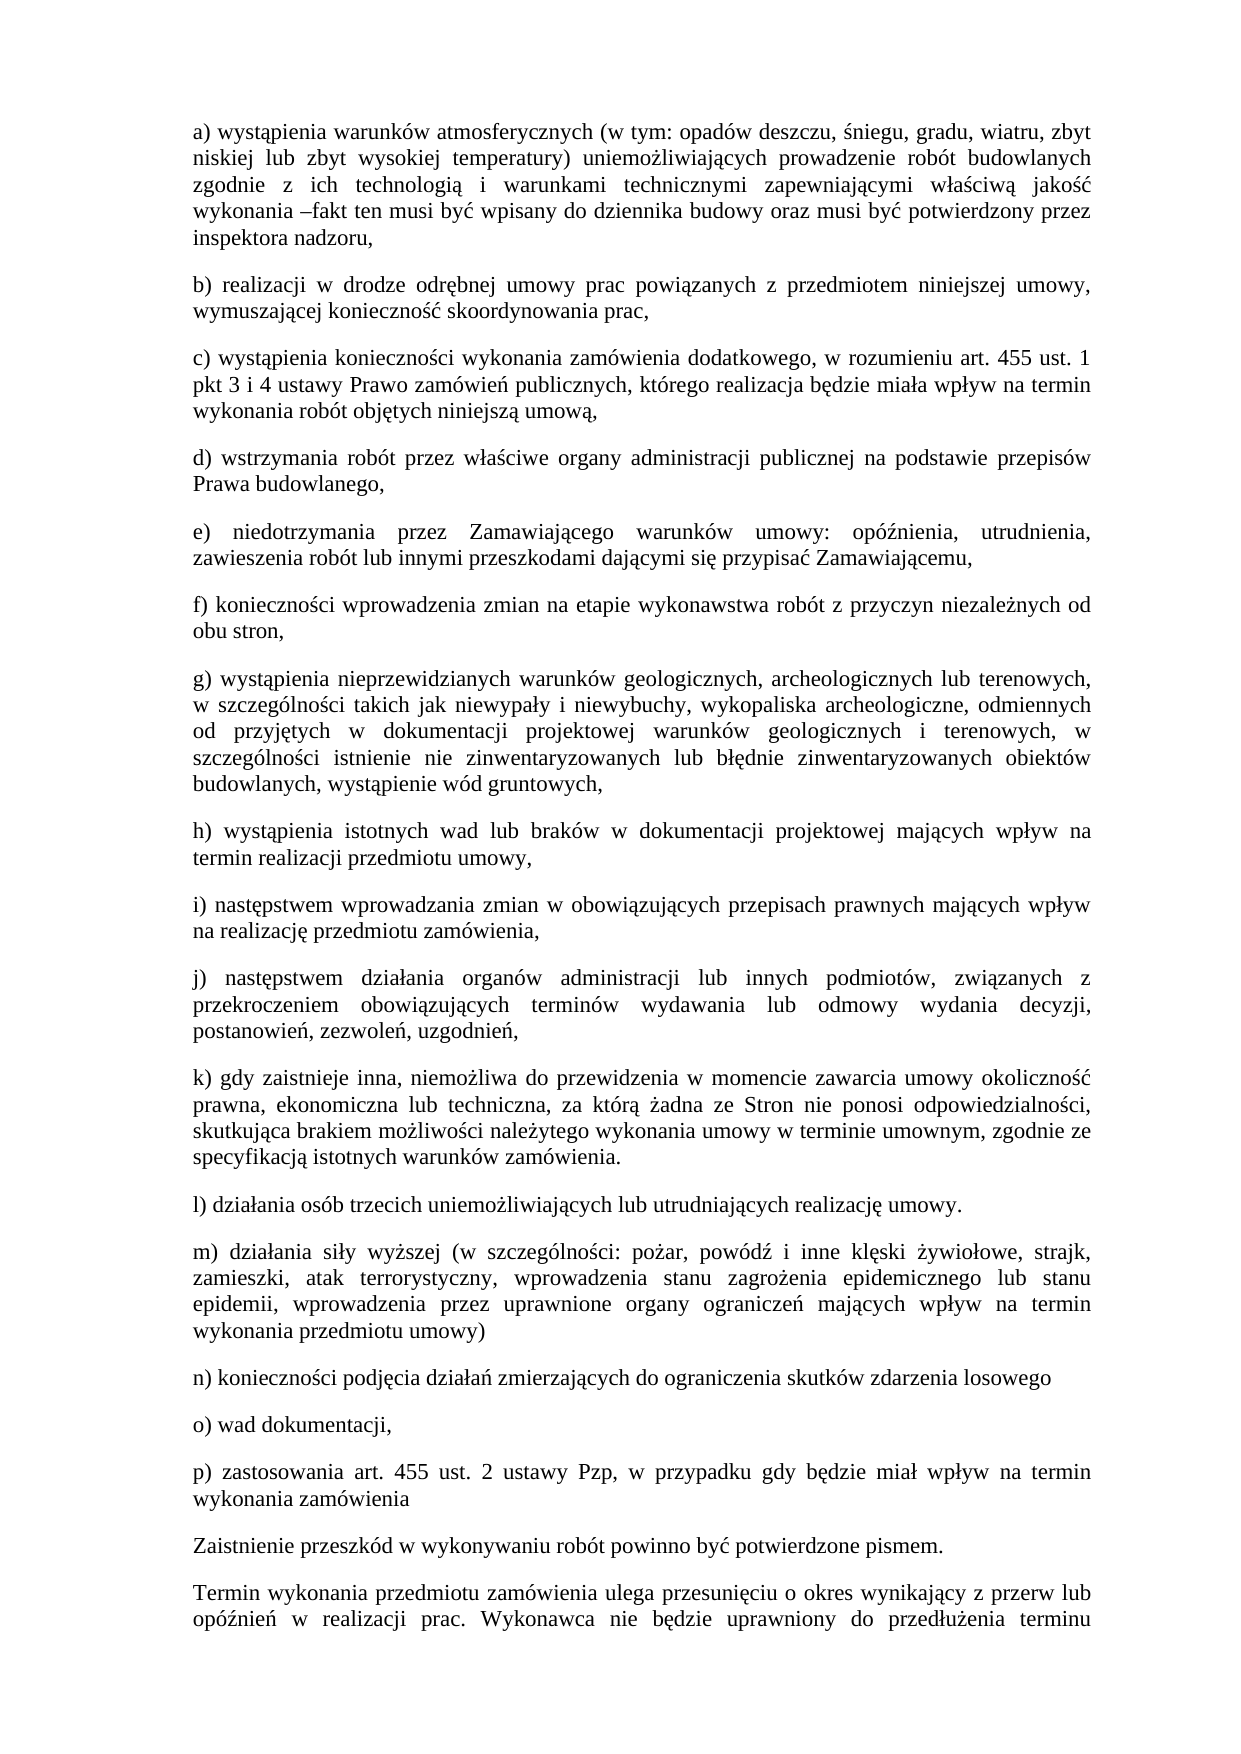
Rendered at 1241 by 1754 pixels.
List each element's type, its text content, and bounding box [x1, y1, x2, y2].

subtitle l) działania osób trzecich uniemożliwiających lub utrudniających realizację umowy. [193, 1191, 1092, 1217]
subtitle i) następstwem wprowadzania zmian w obowiązujących przepisach prawnych mających wpływ na realizację przedmiotu zamówienia, [193, 891, 1092, 944]
subtitle c) wystąpienia konieczności wykonania zamówienia dodatkowego, w rozumieniu art. 455 ust. 1 pkt 3 i 4 ustawy Prawo zamówień publicznych, którego realizacja będzie miała wpływ na termin wykonania robót objętych niniejszą umową, [193, 344, 1092, 423]
subtitle b) realizacji w drodze odrębnej umowy prac powiązanych z przedmiotem niniejszej umowy, wymuszającej konieczność skoordynowania prac, [193, 271, 1092, 323]
subtitle f) konieczności wprowadzenia zmian na etapie wykonawstwa robót z przyczyn niezależnych od obu stron, [193, 591, 1092, 644]
subtitle e) niedotrzymania przez Zamawiającego warunków umowy: opóźnienia, utrudnienia, zawieszenia robót lub innymi przeszkodami dającymi się przypisać Zamawiającemu, [193, 518, 1092, 570]
subtitle k) gdy zaistnieje inna, niemożliwa do przewidzenia w momencie zawarcia umowy okoliczność prawna, ekonomiczna lub techniczna, za którą żadna ze Stron nie ponosi odpowiedzialności, skutkująca brakiem możliwości należytego wykonania umowy w terminie umownym, zgodnie ze specyfikacją istotnych warunków zamówienia. [193, 1064, 1092, 1170]
subtitle o) wad dokumentacji, [193, 1411, 1092, 1438]
subtitle p) zastosowania art. 455 ust. 2 ustawy Pzp, w przypadku gdy będzie miał wpływ na termin wykonania zamówienia [193, 1458, 1092, 1511]
subtitle n) konieczności podjęcia działań zmierzających do ograniczenia skutków zdarzenia losowego [193, 1364, 1092, 1390]
subtitle a) wystąpienia warunków atmosferycznych (w tym: opadów deszczu, śniegu, gradu, wiatru, zbyt niskiej lub zbyt wysokiej temperatury) uniemożliwiających prowadzenie robót budowlanych zgodnie z ich technologią i warunkami technicznymi zapewniającymi właściwą jakość wykonania –fakt ten musi być wpisany do dziennika budowy oraz musi być potwierdzony przez inspektora nadzoru, [193, 118, 1092, 250]
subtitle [193, 1579, 1092, 1632]
subtitle g) wystąpienia nieprzewidzianych warunków geologicznych, archeologicznych lub terenowych, w szczególności takich jak niewypały i niewybuchy, wykopaliska archeologiczne, odmiennych od przyjętych w dokumentacji projektowej warunków geologicznych i terenowych, w szczególności istnienie nie zinwentaryzowanych lub błędnie zinwentaryzowanych obiektów budowlanych, wystąpienie wód gruntowych, [193, 665, 1092, 797]
subtitle Zaistnienie przeszkód w wykonywaniu robót powinno być potwierdzone pismem. [193, 1532, 1092, 1558]
subtitle d) wstrzymania robót przez właściwe organy administracji publicznej na podstawie przepisów Prawa budowlanego, [193, 444, 1092, 497]
subtitle j) następstwem działania organów administracji lub innych podmiotów, związanych z przekroczeniem obowiązujących terminów wydawania lub odmowy wydania decyzji, postanowień, zezwoleń, uzgodnień, [193, 964, 1092, 1043]
subtitle m) działania siły wyższej (w szczególności: pożar, powódź i inne klęski żywiołowe, strajk, zamieszki, atak terrorystyczny, wprowadzenia stanu zagrożenia epidemicznego lub stanu epidemii, wprowadzenia przez uprawnione organy ograniczeń mających wpływ na termin wykonania przedmiotu umowy) [193, 1238, 1092, 1343]
subtitle h) wystąpienia istotnych wad lub braków w dokumentacji projektowej mających wpływ na termin realizacji przedmiotu umowy, [193, 817, 1092, 870]
